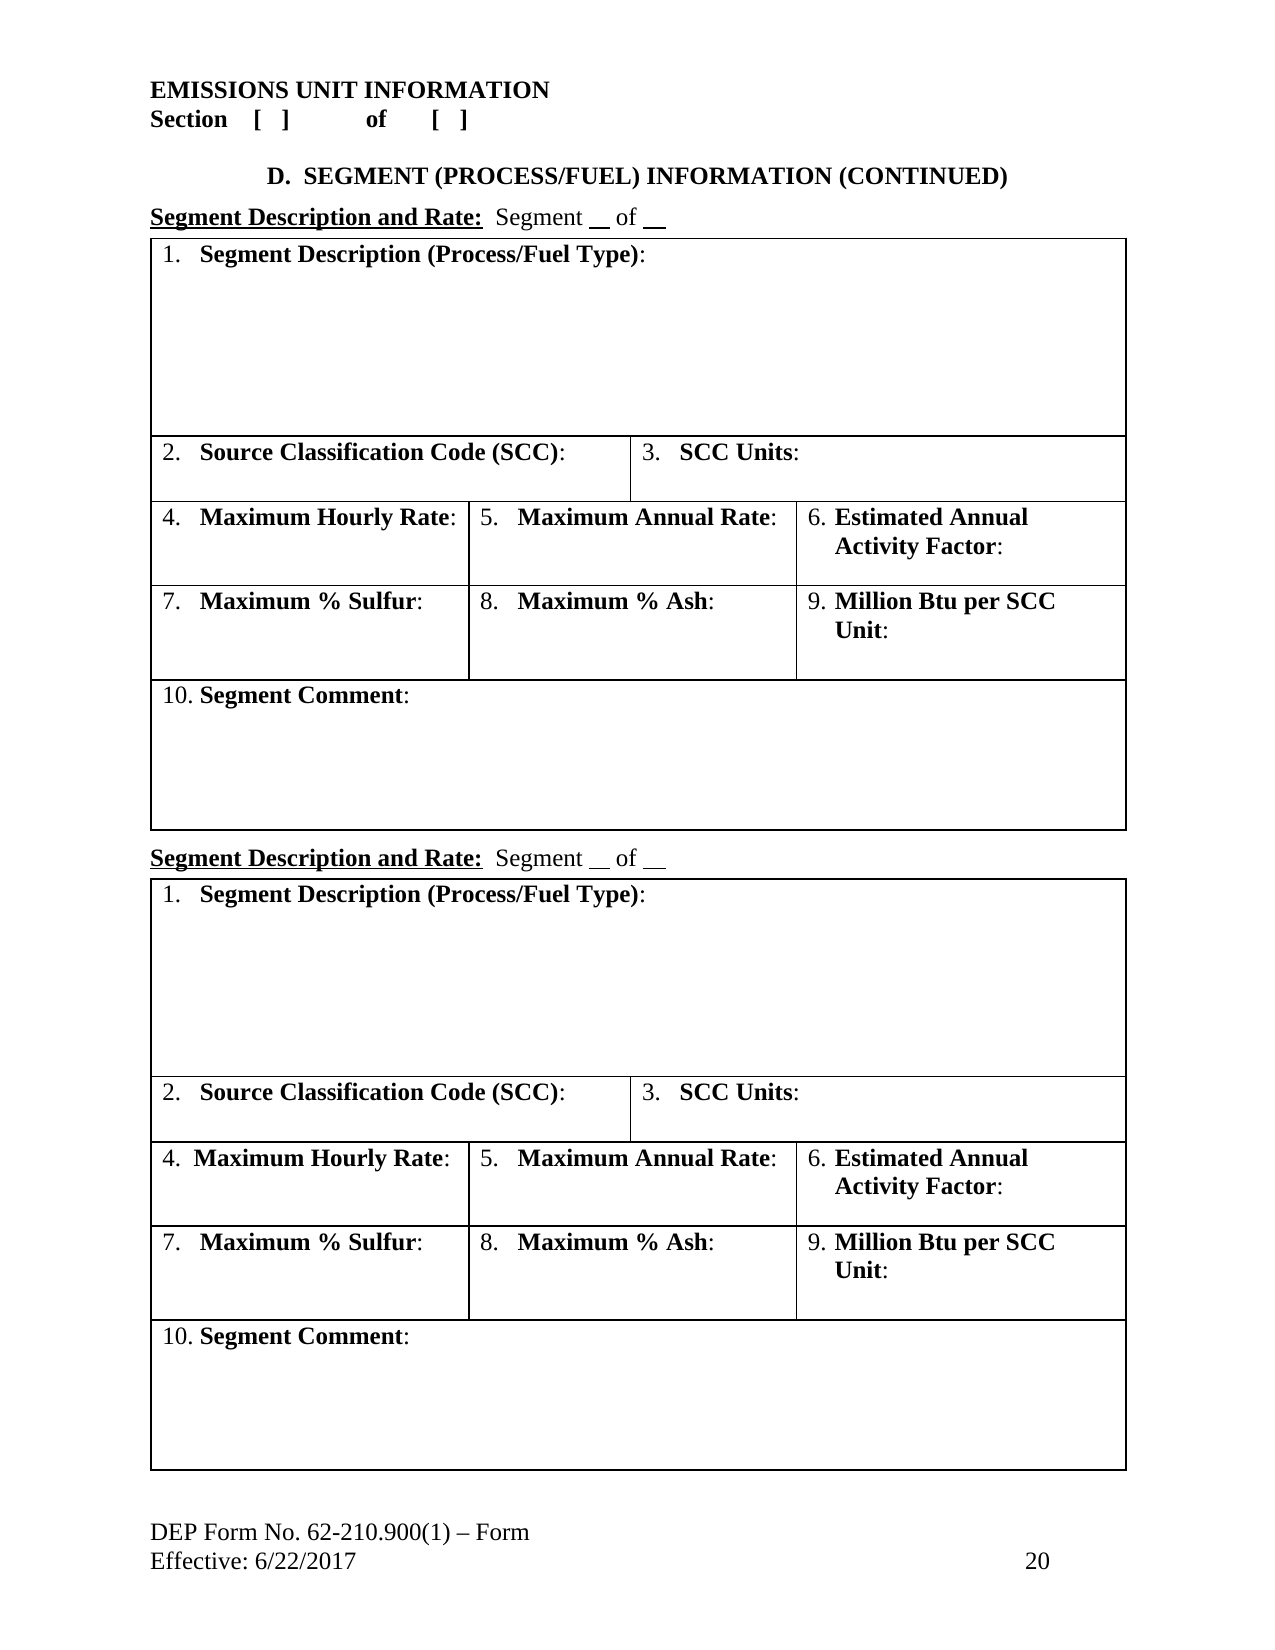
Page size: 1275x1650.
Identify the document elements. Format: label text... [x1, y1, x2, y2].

table_cell 6. Estimated Annual Activity Factor: [797, 1143, 1125, 1225]
table_cell 6. Estimated Annual Activity Factor: [797, 502, 1125, 585]
table_cell 8. Maximum % Ash: [470, 586, 796, 679]
text EMISSIONS UNIT INFORMATION [150, 75, 1125, 104]
text Section [ ] of [ ] [150, 104, 1125, 132]
table_cell 9. Million Btu per SCC Unit: [797, 1227, 1125, 1319]
text Segment Description and Rate: Segment of [150, 843, 1125, 872]
table_cell 3. SCC Units: [631, 437, 1125, 501]
table_cell 2. Source Classification Code (SCC): [152, 437, 630, 501]
table_header 1. Segment Description (Process/Fuel Type): [152, 239, 1125, 435]
table_cell 9. Million Btu per SCC Unit: [797, 586, 1125, 679]
table_header 1. Segment Description (Process/Fuel Type): [152, 880, 1125, 1076]
table_cell 4. Maximum Hourly Rate: [152, 502, 468, 585]
text Segment Description and Rate: Segment of [150, 202, 1125, 231]
table_cell 10. Segment Comment: [152, 1321, 1125, 1469]
table_cell 7. Maximum % Sulfur: [152, 1227, 468, 1319]
table_cell 7. Maximum % Sulfur: [152, 586, 468, 679]
table_cell 2. Source Classification Code (SCC): [152, 1077, 630, 1141]
table_cell 10. Segment Comment: [152, 681, 1125, 829]
table_cell 8. Maximum % Ash: [470, 1227, 796, 1319]
table_cell 5. Maximum Annual Rate: [470, 1143, 796, 1225]
table_cell 4. Maximum Hourly Rate: [152, 1143, 468, 1225]
subtitle D. SEGMENT (PROCESS/FUEL) INFORMATION (CONTINUED) [150, 161, 1125, 190]
table_cell 3. SCC Units: [631, 1077, 1125, 1141]
table_cell 5. Maximum Annual Rate: [470, 502, 796, 585]
